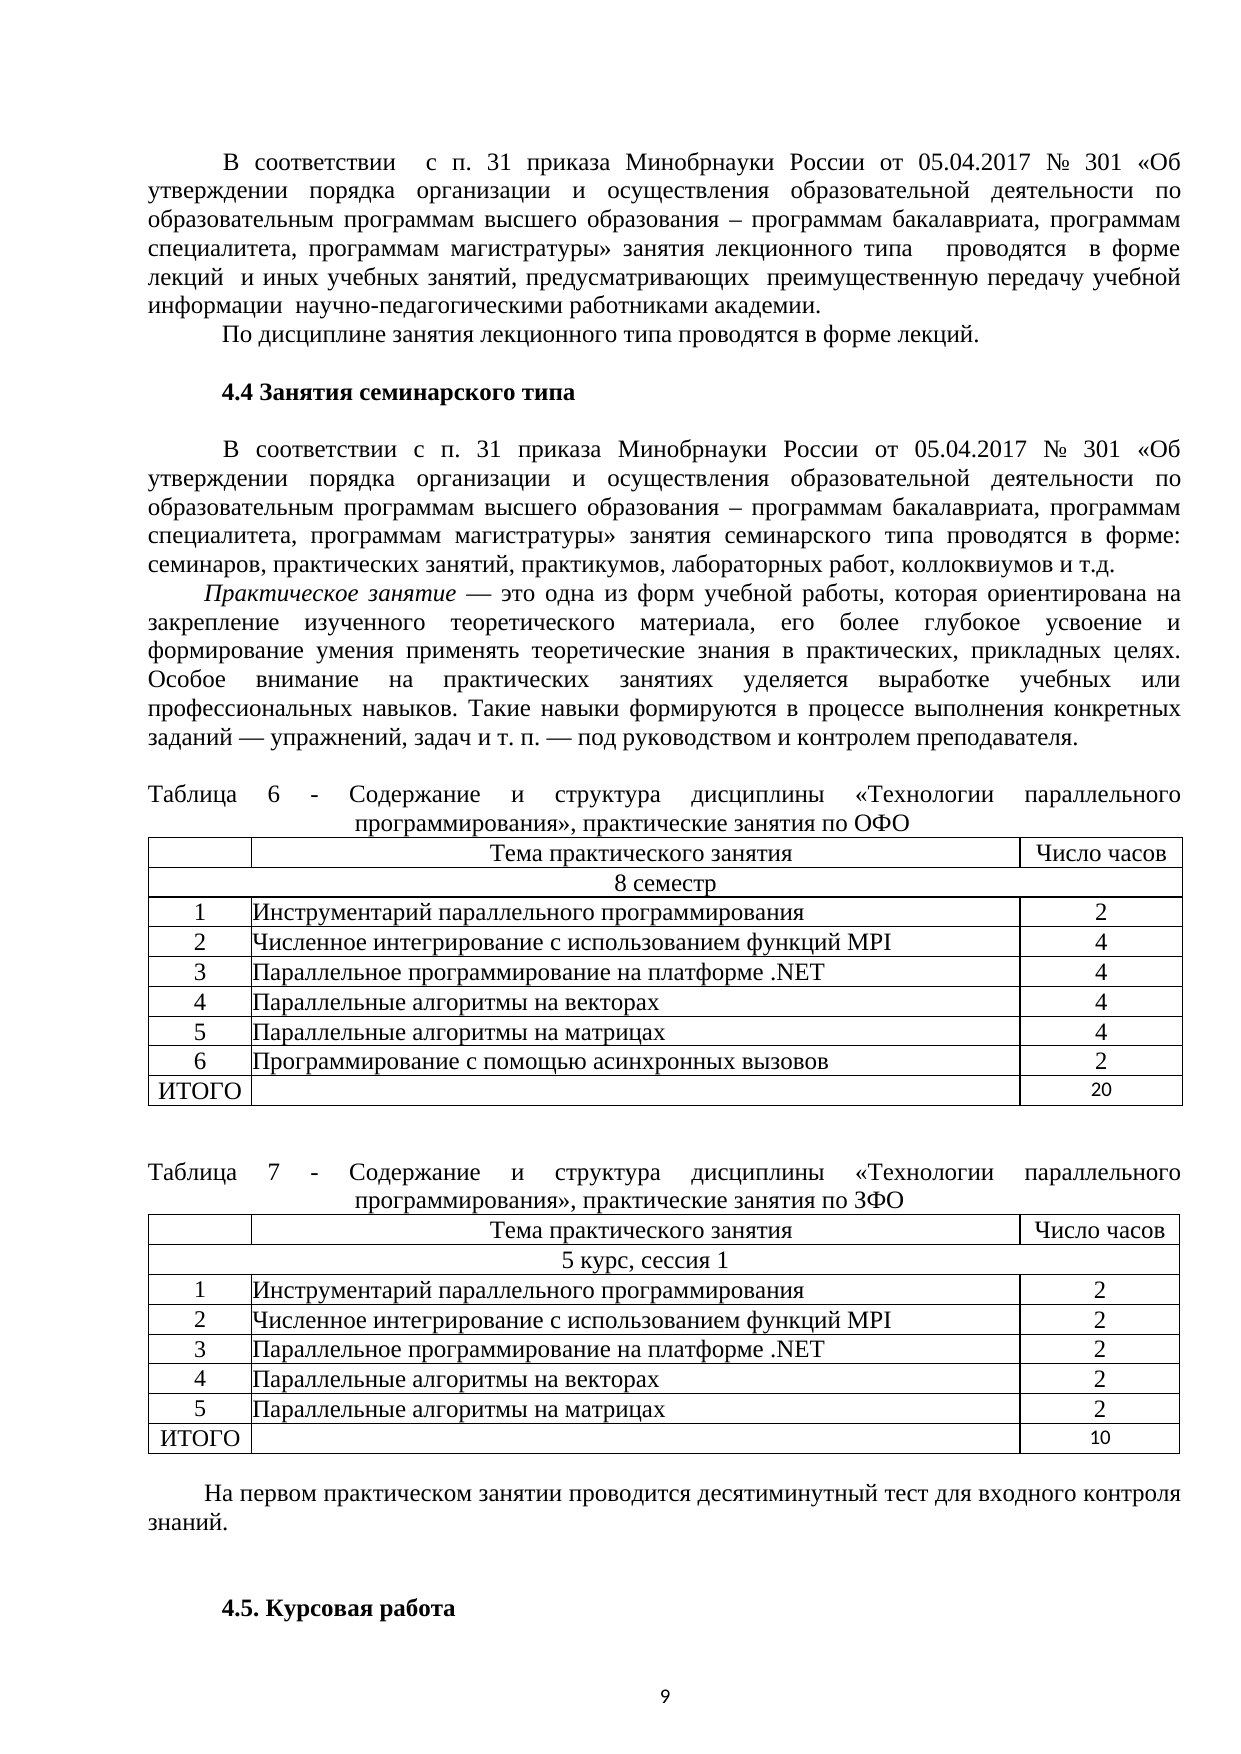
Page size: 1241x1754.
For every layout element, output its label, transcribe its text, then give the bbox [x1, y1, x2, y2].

table_cell 5 [149, 1394, 251, 1423]
table_cell 2 [1021, 1305, 1179, 1333]
table_cell 4 [1021, 957, 1182, 986]
table_cell 2 [149, 927, 251, 956]
table_cell Параллельные алгоритмы на векторах [252, 1364, 1019, 1393]
table_cell 3 [149, 957, 251, 986]
table_cell 10 [1021, 1424, 1179, 1453]
table_header Число часов [1021, 838, 1182, 867]
text В соответствии с п. 31 приказа Минобрнауки России от 05.04.2017 № 301 «Об утверждении порядка организации и осуществления образовательной деятельности по образовательным программам высшего образования – программам бакалавриата, программам специалитета, программам магистратуры» занятия лекционного типа проводятся в форме лекций и иных учебных занятий, предусматривающих преимущественную передачу учебной информации научно-педагогическими работниками академии. [148, 147, 1182, 319]
text По дисциплине занятия лекционного типа проводятся в форме лекций. [148, 319, 1182, 348]
table_cell Инструментарий параллельного программирования [252, 898, 1019, 926]
table_header Тема практического занятия [252, 838, 1019, 867]
table_cell 5 [149, 1017, 251, 1045]
table_header [149, 1215, 251, 1244]
text 4.4 Занятия семинарского типа [148, 377, 1182, 406]
table_header Тема практического занятия [252, 1215, 1019, 1244]
text Таблица 7 - Содержание и структура дисциплины «Технологии параллельного программирования», практические занятия по ЗФО [148, 1157, 1182, 1214]
table_cell 4 [1021, 927, 1182, 956]
table_cell [252, 1424, 1019, 1453]
table_cell 4 [1021, 987, 1182, 1016]
table_cell 1 [149, 898, 251, 926]
table_cell Численное интегрирование с использованием функций MPI [252, 927, 1019, 956]
table_cell Параллельные алгоритмы на матрицах [252, 1017, 1019, 1045]
table_cell 2 [1021, 1046, 1182, 1075]
table_cell 3 [149, 1335, 251, 1363]
table_cell 2 [1021, 1394, 1179, 1423]
table_cell 2 [1021, 1275, 1179, 1304]
table_cell Параллельное программирование на платформе .NET [252, 1335, 1019, 1363]
table_cell 6 [149, 1046, 251, 1075]
table_cell Параллельные алгоритмы на матрицах [252, 1394, 1019, 1423]
table_header [149, 838, 251, 867]
subtitle 4.5. Курсовая работа [222, 1593, 1182, 1622]
text В соответствии с п. 31 приказа Минобрнауки России от 05.04.2017 № 301 «Об утверждении порядка организации и осуществления образовательной деятельности по образовательным программам высшего образования – программам бакалавриата, программам специалитета, программам магистратуры» занятия семинарского типа проводятся в форме: семинаров, практических занятий, практикумов, лабораторных работ, коллоквиумов и т.д. [148, 434, 1182, 578]
table_cell Инструментарий параллельного программирования [252, 1275, 1019, 1304]
table_cell 4 [1021, 1017, 1182, 1045]
table_cell Численное интегрирование с использованием функций MPI [252, 1305, 1019, 1333]
table_cell 2 [1021, 898, 1182, 926]
table_cell Программирование с помощью асинхронных вызовов [252, 1046, 1019, 1075]
table_cell Параллельные алгоритмы на векторах [252, 987, 1019, 1016]
table_cell [252, 1076, 1019, 1105]
table_header Число часов [1021, 1215, 1179, 1244]
table_cell 8 семестр [149, 868, 1182, 896]
table_cell 5 курс, сессия 1 [149, 1245, 1179, 1274]
text Таблица 6 - Содержание и структура дисциплины «Технологии параллельного программирования», практические занятия по ОФО [148, 779, 1182, 837]
table_cell 2 [1021, 1364, 1179, 1393]
table_cell 4 [149, 1364, 251, 1393]
table_cell 4 [149, 987, 251, 1016]
text Практическое занятие — это одна из форм учебной работы, которая ориентирована на закрепление изученного теоретического материала, его более глубокое усвоение и формирование умения применять теоретические знания в практических, прикладных целях. Особое внимание на практических занятиях уделяется выработке учебных или профессиональных навыков. Такие навыки формируются в процессе выполнения конкретных заданий — упражнений, задач и т. п. — под руководством и контролем преподавателя. [148, 578, 1182, 751]
table_cell ИТОГО [149, 1424, 251, 1453]
table_cell ИТОГО [149, 1076, 251, 1105]
table_cell Параллельное программирование на платформе .NET [252, 957, 1019, 986]
table_cell 2 [1021, 1335, 1179, 1363]
table_cell 2 [149, 1305, 251, 1333]
text На первом практическом занятии проводится десятиминутный тест для входного контроля знаний. [148, 1478, 1182, 1535]
table_cell 1 [149, 1275, 251, 1304]
table_cell 20 [1021, 1076, 1182, 1105]
